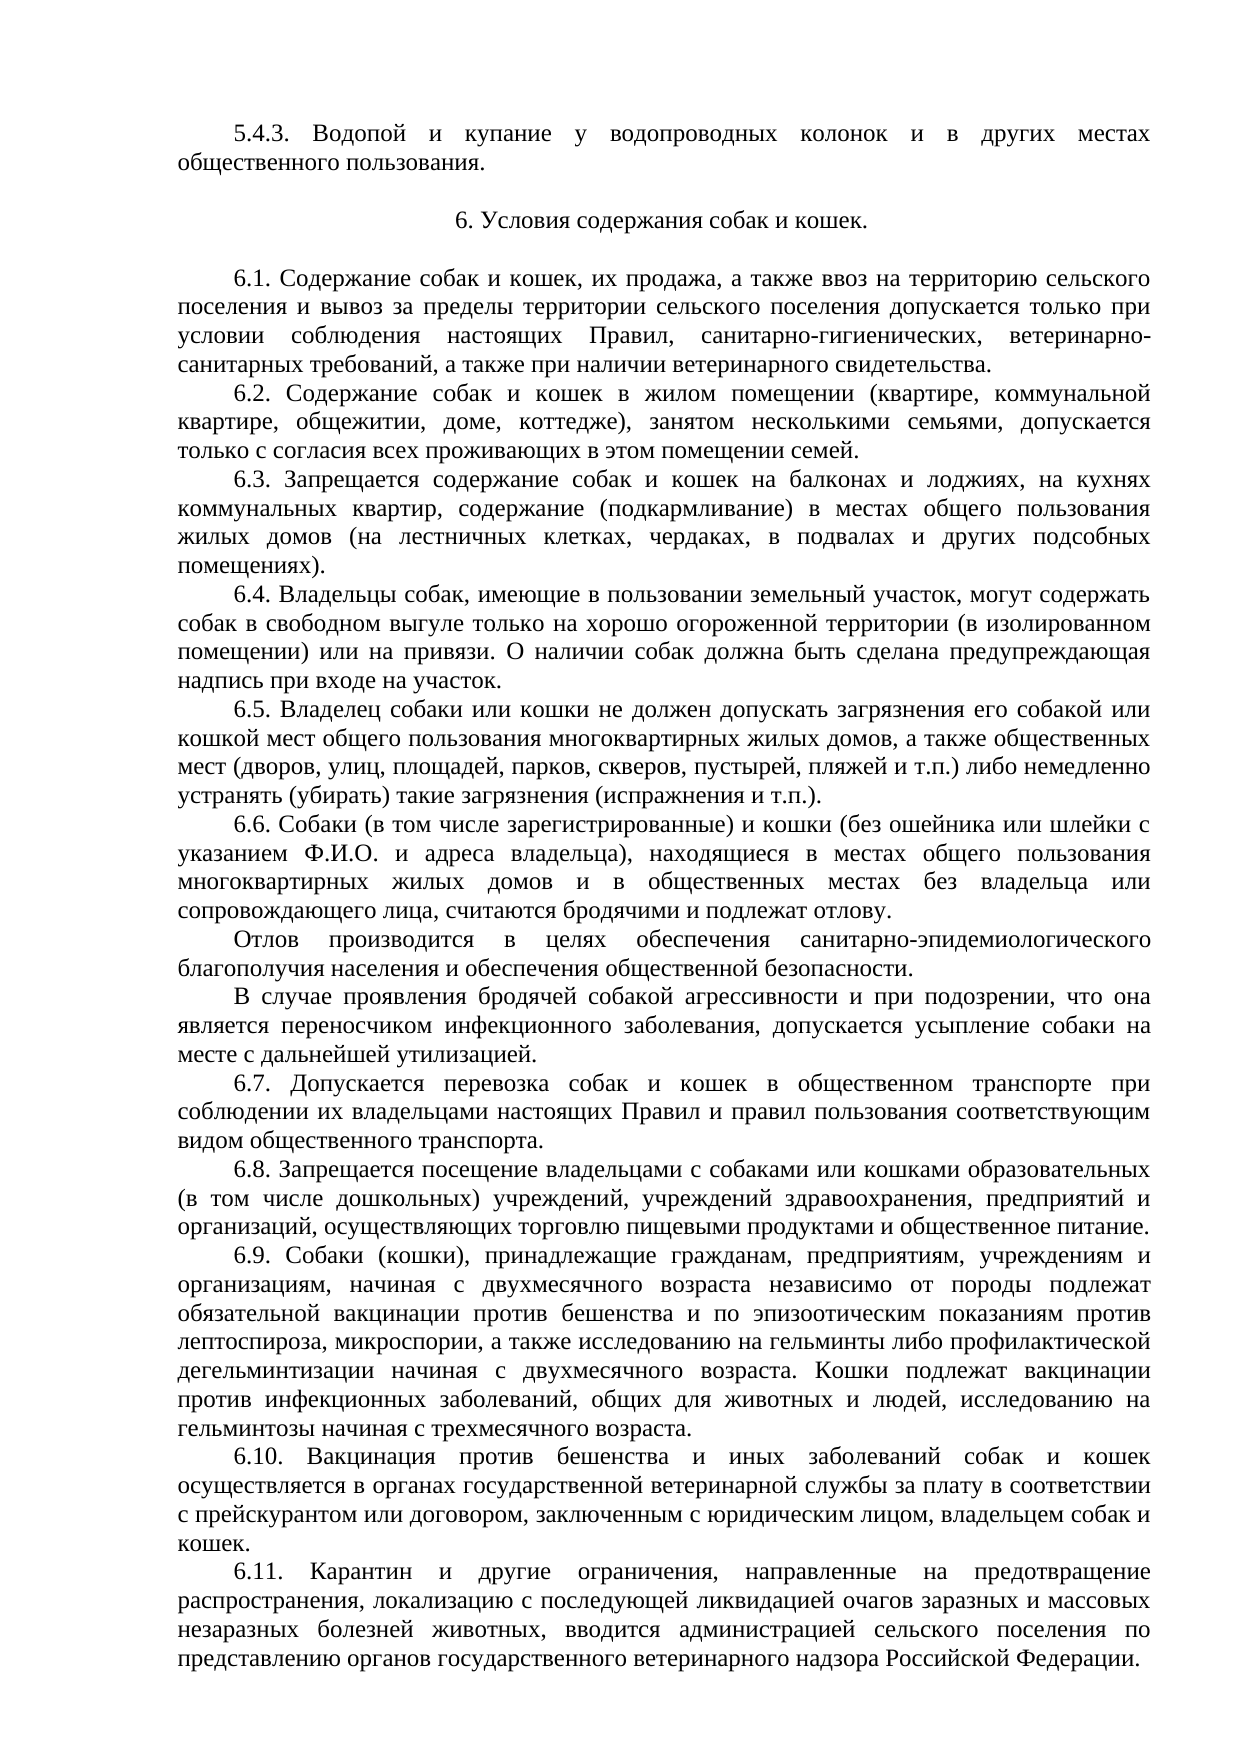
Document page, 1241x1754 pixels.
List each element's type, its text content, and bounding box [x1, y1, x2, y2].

text 6.6. Собаки (в том числе зарегистрированные) и кошки (без ошейника или шлейки с указанием Ф.И.О. и адреса владельца), находящиеся в местах общего пользования многоквартирных жилых домов и в общественных местах без владельца или сопровождающего лица, считаются бродячими и подлежат отлову. [177, 809, 1152, 924]
text В случае проявления бродячей собакой агрессивности и при подозрении, что она является переносчиком инфекционного заболевания, допускается усыпление собаки на месте с дальнейшей утилизацией. [177, 981, 1152, 1068]
text 6.1. Содержание собак и кошек, их продажа, а также ввоз на территорию сельского поселения и вывоз за пределы территории сельского поселения допускается только при условии соблюдения настоящих Правил, санитарно-гигиенических, ветеринарно-санитарных требований, а также при наличии ветеринарного свидетельства. [177, 263, 1152, 378]
text 6. Условия содержания собак и кошек. [177, 205, 1152, 233]
text 5.4.3. Водопой и купание у водопроводных колонок и в других местах общественного пользования. [177, 118, 1152, 176]
text 6.4. Владельцы собак, имеющие в пользовании земельный участок, могут содержать собак в свободном выгуле только на хорошо огороженной территории (в изолированном помещении) или на привязи. О наличии собак должна быть сделана предупреждающая надпись при входе на участок. [177, 579, 1152, 694]
text 6.9. Собаки (кошки), принадлежащие гражданам, предприятиям, учреждениям и организациям, начиная с двухмесячного возраста независимо от породы подлежат обязательной вакцинации против бешенства и по эпизоотическим показаниям против лептоспироза, микроспории, а также исследованию на гельминты либо профилактической дегельминтизации начиная с двухмесячного возраста. Кошки подлежат вакцинации против инфекционных заболеваний, общих для животных и людей, исследованию на гельминтозы начиная с трехмесячного возраста. [177, 1240, 1152, 1441]
text 6.11. Карантин и другие ограничения, направленные на предотвращение распространения, локализацию с последующей ликвидацией очагов заразных и массовых незаразных болезней животных, вводится администрацией сельского поселения по представлению органов государственного ветеринарного надзора Российской Федерации. [177, 1556, 1152, 1671]
text 6.8. Запрещается посещение владельцами с собаками или кошками образовательных (в том числе дошкольных) учреждений, учреждений здравоохранения, предприятий и организаций, осуществляющих торговлю пищевыми продуктами и общественное питание. [177, 1154, 1152, 1240]
text 6.10. Вакцинация против бешенства и иных заболеваний собак и кошек осуществляется в органах государственной ветеринарной службы за плату в соответствии с прейскурантом или договором, заключенным с юридическим лицом, владельцем собак и кошек. [177, 1441, 1152, 1556]
text 6.3. Запрещается содержание собак и кошек на балконах и лоджиях, на кухнях коммунальных квартир, содержание (подкармливание) в местах общего пользования жилых домов (на лестничных клетках, чердаках, в подвалах и других подсобных помещениях). [177, 464, 1152, 579]
text 6.7. Допускается перевозка собак и кошек в общественном транспорте при соблюдении их владельцами настоящих Правил и правил пользования соответствующим видом общественного транспорта. [177, 1068, 1152, 1154]
text 6.5. Владелец собаки или кошки не должен допускать загрязнения его собакой или кошкой мест общего пользования многоквартирных жилых домов, а также общественных мест (дворов, улиц, площадей, парков, скверов, пустырей, пляжей и т.п.) либо немедленно устранять (убирать) такие загрязнения (испражнения и т.п.). [177, 694, 1152, 809]
text 6.2. Содержание собак и кошек в жилом помещении (квартире, коммунальной квартире, общежитии, доме, коттедже), занятом несколькими семьями, допускается только с согласия всех проживающих в этом помещении семей. [177, 378, 1152, 464]
text Отлов производится в целях обеспечения санитарно-эпидемиологического благополучия населения и обеспечения общественной безопасности. [177, 924, 1152, 981]
